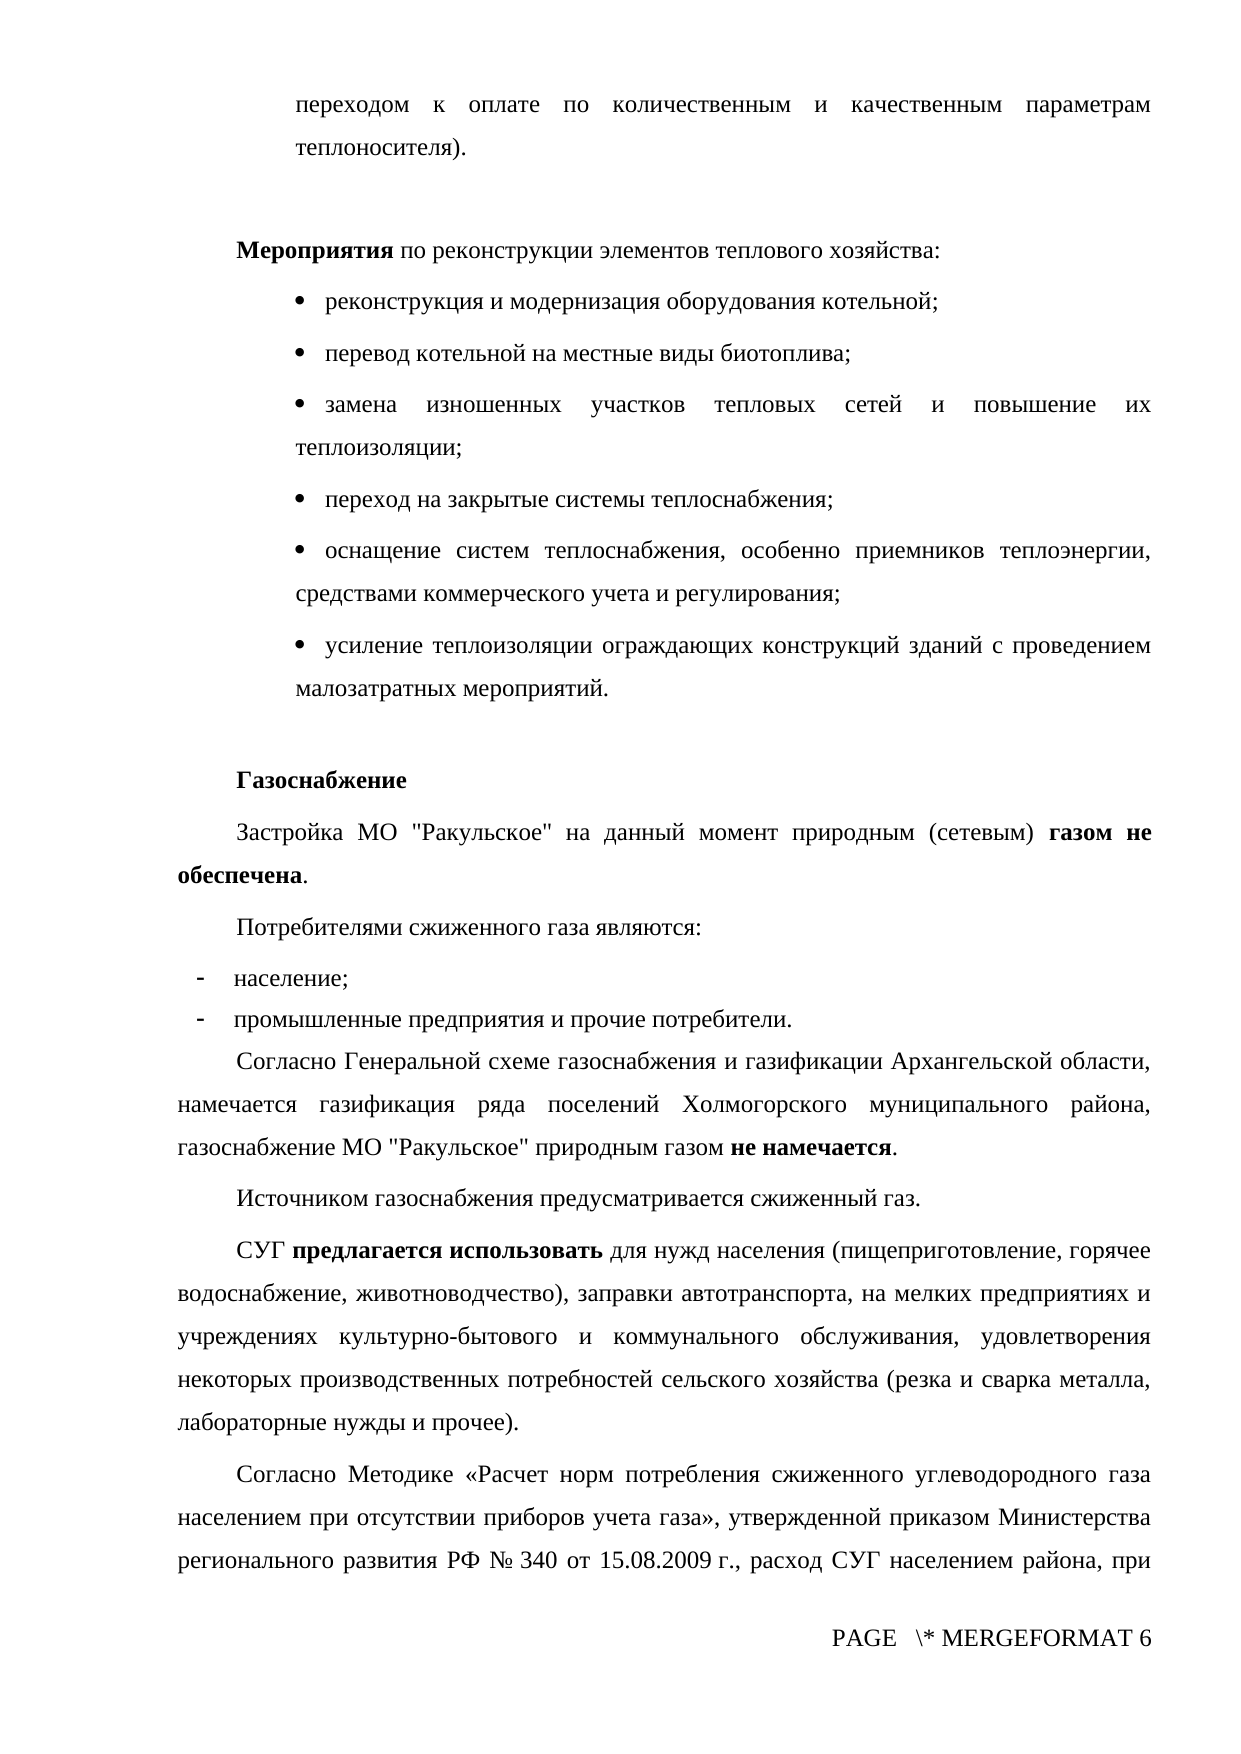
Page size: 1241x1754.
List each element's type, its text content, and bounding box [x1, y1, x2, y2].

list промышленные предприятия и прочие потребители. [196, 1004, 1152, 1033]
text СУГ предлагается использовать для нужд населения (пищеприготовление, горячее водоснабжение, животноводчество), заправки автотранспорта, на мелких предприятиях и учреждениях культурно-бытового и коммунального обслуживания, удовлетворения некоторых производственных потребностей сельского хозяйства (резка и сварка металла, лабораторные нужды и прочее). [177, 1235, 1152, 1436]
list переход на закрытые системы теплоснабжения; [295, 484, 1152, 512]
list усиление теплоизоляции ограждающих конструкций зданий с проведением малозатратных мероприятий. [295, 630, 1152, 702]
text Согласно Генеральной схеме газоснабжения и газификации Архангельской области, намечается газификация ряда поселений Холмогорского муниципального района, газоснабжение МО "Ракульское" природным газом не намечается. [177, 1046, 1152, 1161]
text Потребителями сжиженного газа являются: [177, 912, 1152, 940]
text Застройка МО "Ракульское" на данный момент природным (сетевым) газом не обеспечена. [177, 817, 1152, 889]
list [295, 89, 1152, 161]
text Газоснабжение [177, 766, 1152, 794]
list реконструкция и модернизация оборудования котельной; [295, 286, 1152, 315]
text Источником газоснабжения предусматривается сжиженный газ. [177, 1183, 1152, 1212]
list замена изношенных участков тепловых сетей и повышение их теплоизоляции; [295, 389, 1152, 461]
list население; [196, 963, 1152, 992]
text Мероприятия по реконструкции элементов теплового хозяйства: [177, 235, 1152, 263]
list оснащение систем теплоснабжения, особенно приемников теплоэнергии, средствами коммерческого учета и регулирования; [295, 535, 1152, 607]
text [177, 1459, 1152, 1574]
list перевод котельной на местные виды биотоплива; [295, 338, 1152, 366]
